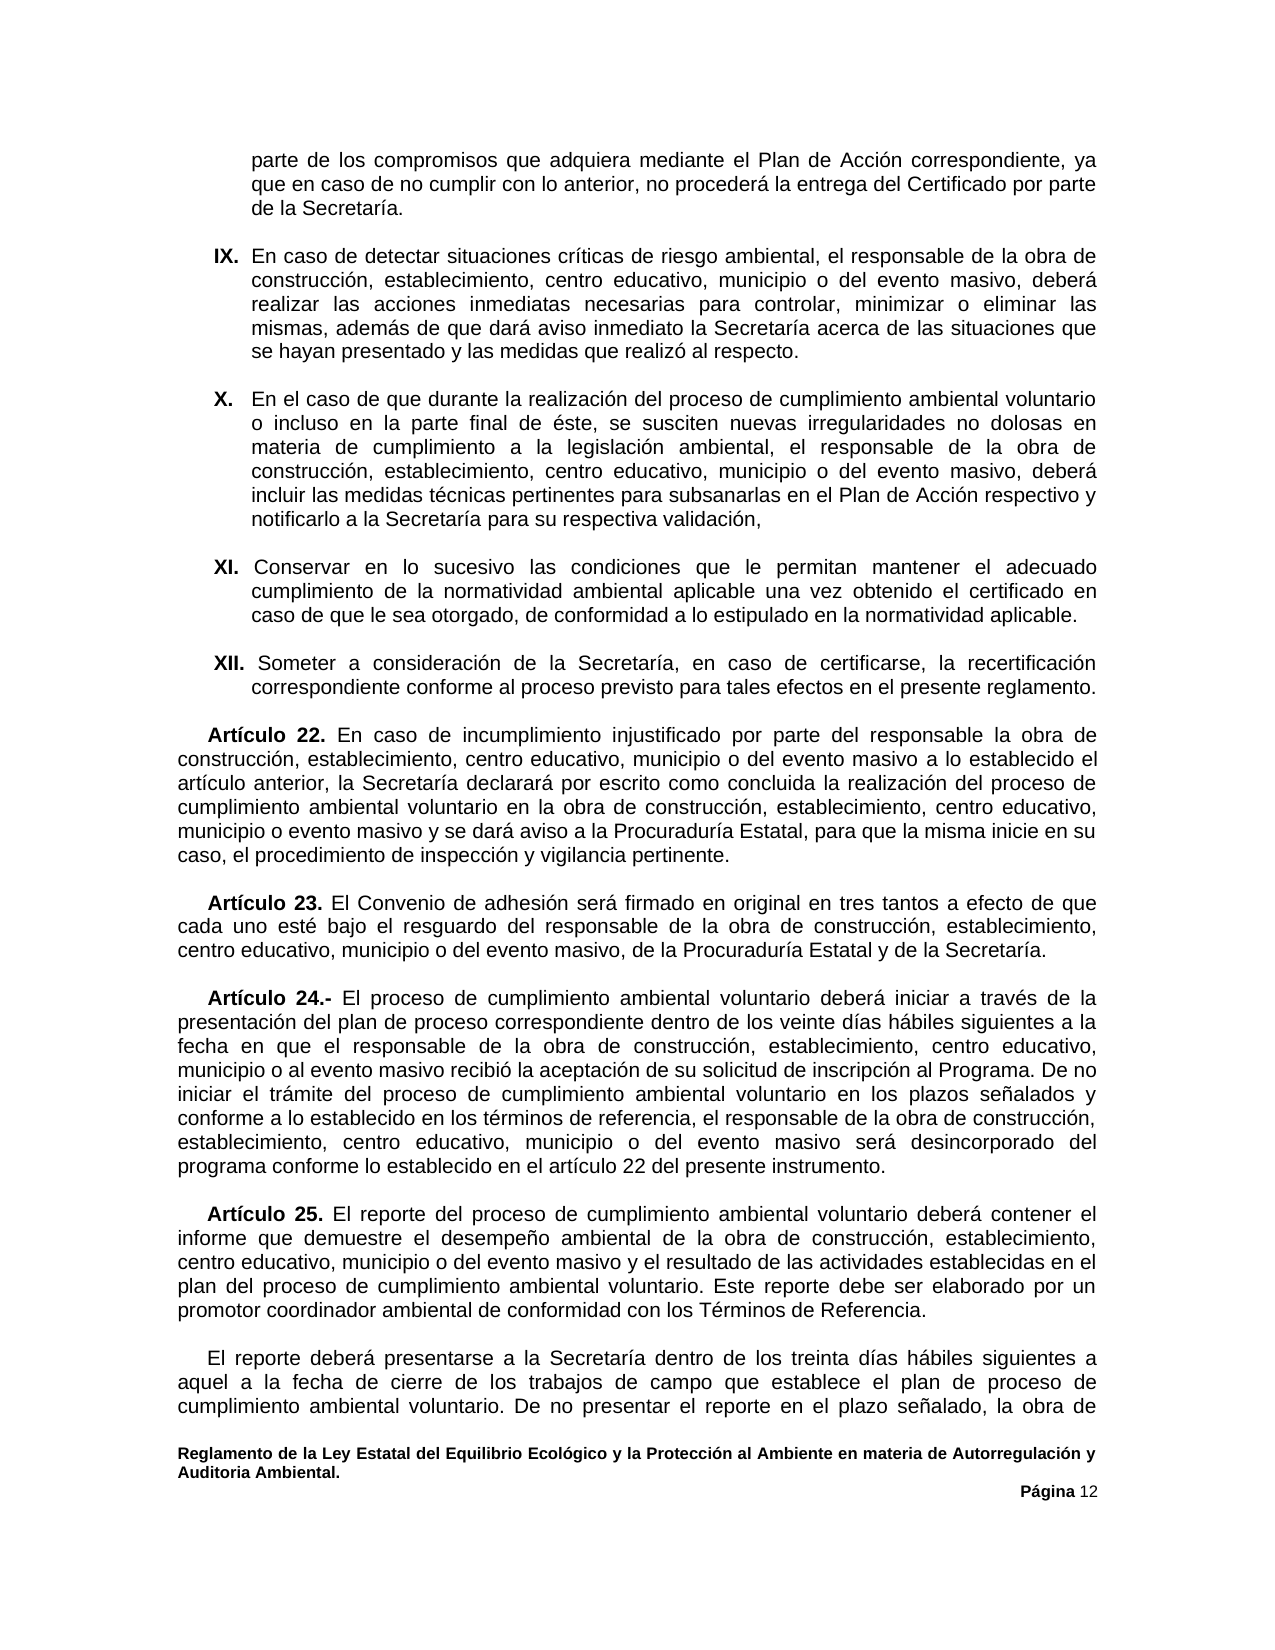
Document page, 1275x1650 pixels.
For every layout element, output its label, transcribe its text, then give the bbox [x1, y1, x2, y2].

text Artículo 22. En caso de incumplimiento injustificado por parte del responsable la obra de construcción, establecimiento, centro educativo, municipio o del evento masivo a lo establecido el artículo anterior, la Secretaría declarará por escrito como concluida la realización del proceso de cumplimiento ambiental voluntario en la obra de construcción, establecimiento, centro educativo, municipio o evento masivo y se dará aviso a la Procuraduría Estatal, para que la misma inicie en su caso, el procedimiento de inspección y vigilancia pertinente. [177, 723, 1098, 866]
text XII. Someter a consideración de la Secretaría, en caso de certificarse, la recertificación correspondiente conforme al proceso previsto para tales efectos en el presente reglamento. [213, 651, 1098, 699]
text Artículo 23. El Convenio de adhesión será firmado en original en tres tantos a efecto de que cada uno esté bajo el resguardo del responsable de la obra de construcción, establecimiento, centro educativo, municipio o del evento masivo, de la Procuraduría Estatal y de la Secretaría. [177, 890, 1098, 962]
text Artículo 24.- El proceso de cumplimiento ambiental voluntario deberá iniciar a través de la presentación del plan de proceso correspondiente dentro de los veinte días hábiles siguientes a la fecha en que el responsable de la obra de construcción, establecimiento, centro educativo, municipio o al evento masivo recibió la aceptación de su solicitud de inscripción al Programa. De no iniciar el trámite del proceso de cumplimiento ambiental voluntario en los plazos señalados y conforme a lo establecido en los términos de referencia, el responsable de la obra de construcción, establecimiento, centro educativo, municipio o del evento masivo será desincorporado del programa conforme lo establecido en el artículo 22 del presente instrumento. [177, 986, 1098, 1178]
text IX. En caso de detectar situaciones críticas de riesgo ambiental, el responsable de la obra de construcción, establecimiento, centro educativo, municipio o del evento masivo, deberá realizar las acciones inmediatas necesarias para controlar, minimizar o eliminar las mismas, además de que dará aviso inmediato la Secretaría acerca de las situaciones que se hayan presentado y las medidas que realizó al respecto. [213, 243, 1098, 363]
text XI. Conservar en lo sucesivo las condiciones que le permitan mantener el adecuado cumplimiento de la normatividad ambiental aplicable una vez obtenido el certificado en caso de que le sea otorgado, de conformidad a lo estipulado en la normatividad aplicable. [213, 555, 1098, 627]
text Artículo 25. El reporte del proceso de cumplimiento ambiental voluntario deberá contener el informe que demuestre el desempeño ambiental de la obra de construcción, establecimiento, centro educativo, municipio o del evento masivo y el resultado de las actividades establecidas en el plan del proceso de cumplimiento ambiental voluntario. Este reporte debe ser elaborado por un promotor coordinador ambiental de conformidad con los Términos de Referencia. [177, 1202, 1098, 1322]
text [177, 1346, 1098, 1417]
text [213, 148, 1098, 219]
text X. En el caso de que durante la realización del proceso de cumplimiento ambiental voluntario o incluso en la parte final de éste, se susciten nuevas irregularidades no dolosas en materia de cumplimiento a la legislación ambiental, el responsable de la obra de construcción, establecimiento, centro educativo, municipio o del evento masivo, deberá incluir las medidas técnicas pertinentes para subsanarlas en el Plan de Acción respectivo y notificarlo a la Secretaría para su respectiva validación, [213, 387, 1098, 531]
